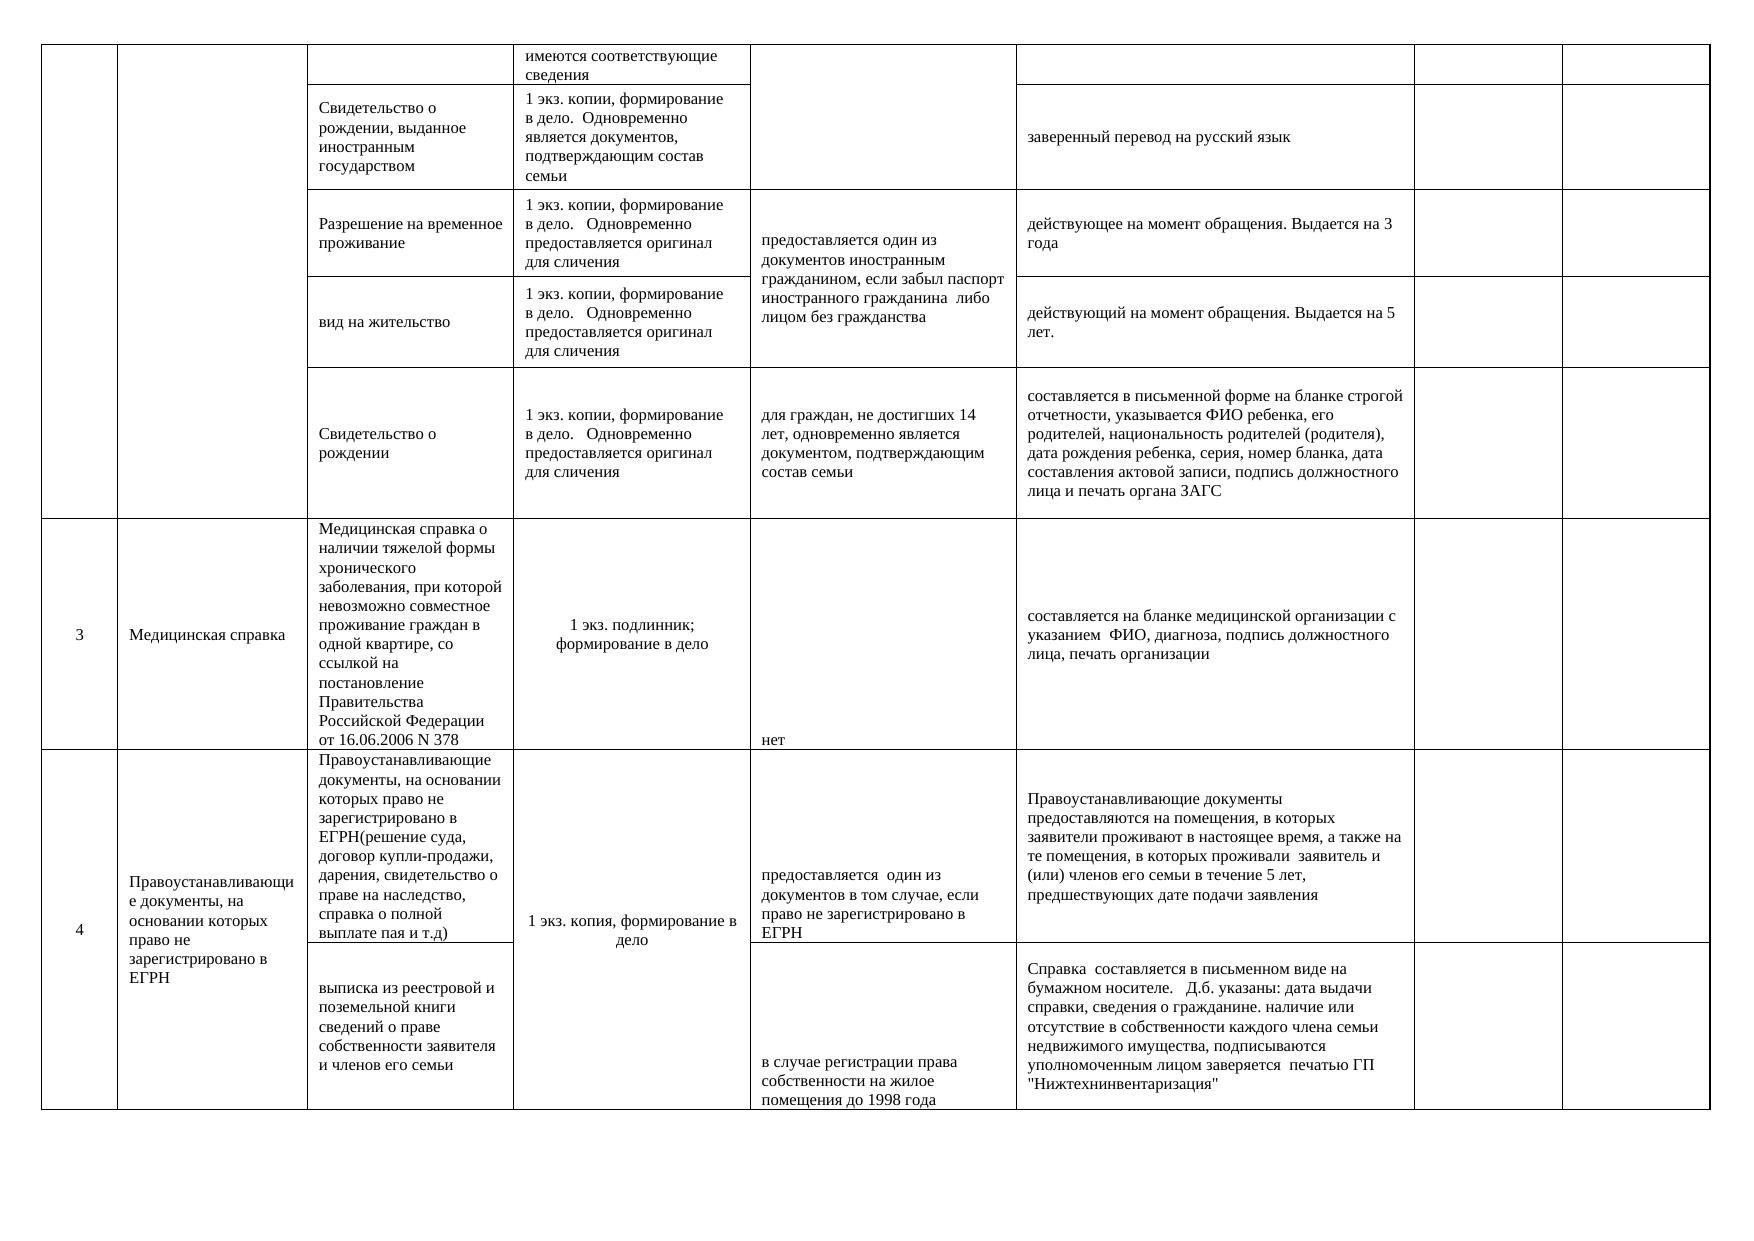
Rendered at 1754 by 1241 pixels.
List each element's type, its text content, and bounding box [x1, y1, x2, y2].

table_cell действующий на момент обращения. Выдается на 5 лет. [1017, 277, 1414, 367]
table_cell [1563, 190, 1709, 276]
table_cell 1 экз. копия, формирование в дело [514, 750, 750, 1109]
table_cell действующее на момент обращения. Выдается на 3 года [1017, 190, 1414, 276]
table_cell вид на жительство [308, 277, 513, 367]
table_cell 1 экз. копии, формирование в дело. Одновременно предоставляется оригинал для сличения [514, 190, 750, 276]
table_cell 1 экз. копии, формирование в дело. Одновременно является документов, подтверждающим состав семьи [514, 85, 750, 188]
table_cell Правоустанавливающие документы, на основании которых право не зарегистрировано в ЕГРН [118, 750, 307, 1109]
table_cell Медицинская справка [118, 519, 307, 749]
table_cell Свидетельство о рождении [308, 368, 513, 518]
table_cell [1017, 45, 1414, 84]
table_cell 1 экз. подлинник; формирование в дело [514, 519, 750, 749]
table_cell Правоустанавливающие документы предоставляются на помещения, в которых заявители проживают в настоящее время, а также на те помещения, в которых проживали заявитель и (или) членов его семьи в течение 5 лет, предшествующих дате подачи заявления [1017, 750, 1414, 942]
table_cell [1563, 85, 1709, 188]
table_cell [1563, 368, 1709, 518]
table_cell [1563, 277, 1709, 367]
table_cell [1415, 368, 1562, 518]
table_cell [1415, 190, 1562, 276]
table_cell составляется на бланке медицинской организации с указанием ФИО, диагноза, подпись должностного лица, печать организации [1017, 519, 1414, 749]
table_cell [1415, 750, 1562, 942]
table_cell составляется в письменной форме на бланке строгой отчетности, указывается ФИО ребенка, его родителей, национальность родителей (родителя), дата рождения ребенка, серия, номер бланка, дата составления актовой записи, подпись должностного лица и печать органа ЗАГС [1017, 368, 1414, 518]
table_cell заверенный перевод на русский язык [1017, 85, 1414, 188]
table_cell [1563, 943, 1709, 1109]
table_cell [751, 45, 1016, 188]
table_cell Разрешение на временное проживание [308, 190, 513, 276]
table_cell Медицинская справка о наличии тяжелой формы хронического заболевания, при которой невозможно совместное проживание граждан в одной квартире, со ссылкой на постановление Правительства Российской Федерации от 16.06.2006 N 378 [308, 519, 513, 749]
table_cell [514, 45, 750, 84]
table_cell 4 [42, 750, 117, 1109]
table_cell Свидетельство о рождении, выданное иностранным государством [308, 85, 513, 188]
table_cell 3 [42, 519, 117, 749]
table_cell [1563, 519, 1709, 749]
table_cell [1415, 45, 1562, 84]
table_cell для граждан, не достигших 14 лет, одновременно является документом, подтверждающим состав семьи [751, 368, 1016, 518]
table_cell [1415, 519, 1562, 749]
table_cell Правоустанавливающие документы, на основании которых право не зарегистрировано в ЕГРН(решение суда, договор купли-продажи, дарения, свидетельство о праве на наследство, справка о полной выплате пая и т.д) [308, 750, 513, 942]
table_cell 1 экз. копии, формирование в дело. Одновременно предоставляется оригинал для сличения [514, 368, 750, 518]
table_cell [1415, 943, 1562, 1109]
table_cell 1 экз. копии, формирование в дело. Одновременно предоставляется оригинал для сличения [514, 277, 750, 367]
table_cell [1415, 277, 1562, 367]
table_cell предоставляется один из документов иностранным гражданином, если забыл паспорт иностранного гражданина либо лицом без гражданства [751, 190, 1016, 367]
table_cell нет [751, 519, 1016, 749]
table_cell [308, 45, 513, 84]
table_cell в случае регистрации права собственности на жилое помещения до 1998 года [751, 943, 1016, 1109]
table_cell [1563, 750, 1709, 942]
table_cell Справка составляется в письменном виде на бумажном носителе. Д.б. указаны: дата выдачи справки, сведения о гражданине. наличие или отсутствие в собственности каждого члена семьи недвижимого имущества, подписываются уполномоченным лицом заверяется печатью ГП "Нижтехнинвентаризация" [1017, 943, 1414, 1109]
table_cell предоставляется один из документов в том случае, если право не зарегистрировано в ЕГРН [751, 750, 1016, 942]
table_cell [1415, 85, 1562, 188]
table_cell [1563, 45, 1709, 84]
table_cell выписка из реестровой и поземельной книги сведений о праве собственности заявителя и членов его семьи [308, 943, 513, 1109]
